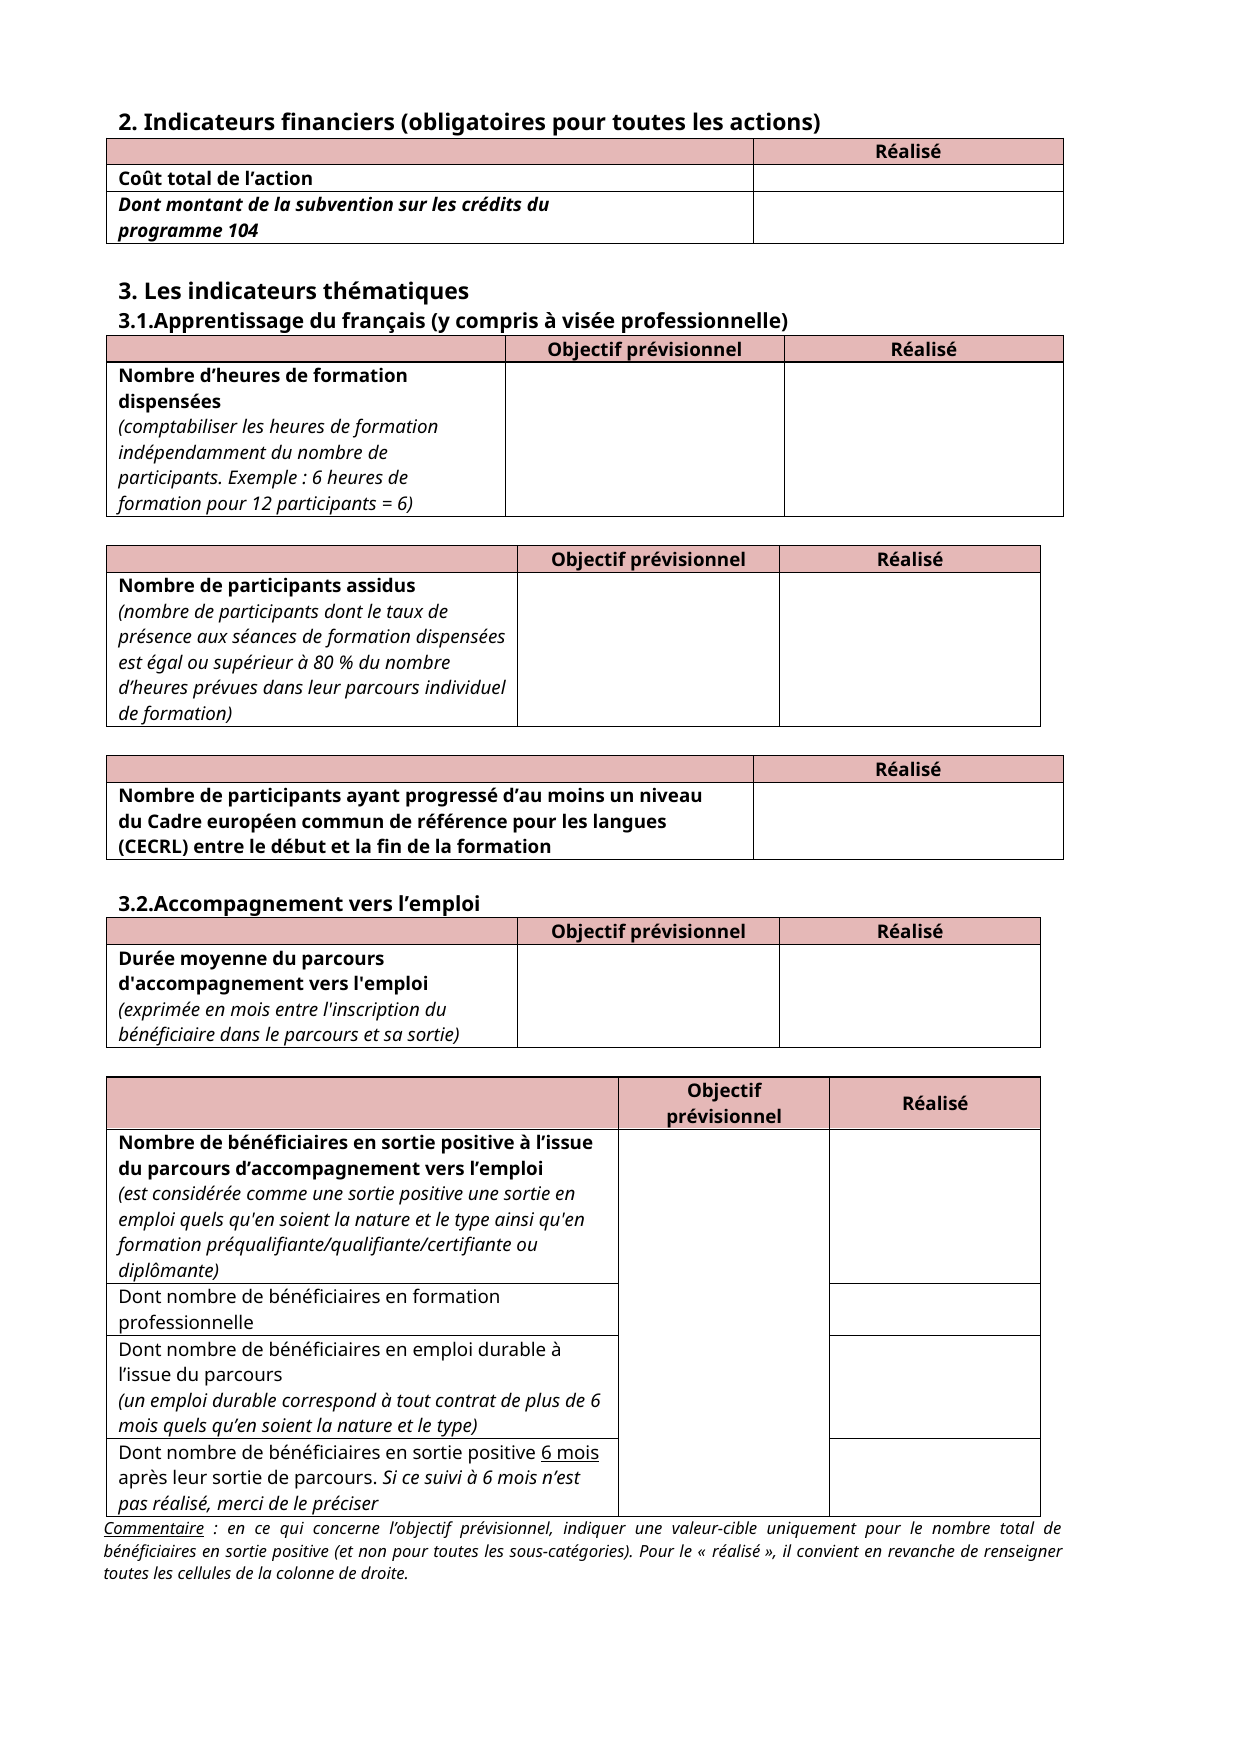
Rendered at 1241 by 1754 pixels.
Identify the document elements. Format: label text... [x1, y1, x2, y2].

table_cell [830, 1284, 1040, 1335]
table_cell [830, 1130, 1040, 1283]
table_header Réalisé [830, 1078, 1040, 1128]
table_header Objectif prévisionnel [506, 336, 784, 361]
table_cell [518, 573, 779, 726]
table_cell [785, 363, 1063, 516]
table_header Réalisé [754, 139, 1063, 164]
table_header [107, 546, 517, 572]
table_cell [619, 1130, 829, 1516]
table_header [107, 756, 753, 782]
table_cell Dont nombre de bénéficiaires en sortie positive 6 mois après leur sortie de parcours. Si ce suivi à 6 mois n’est pas réalisé, merci de le préciser [107, 1439, 618, 1516]
table_header Réalisé [780, 918, 1040, 944]
table_header [107, 1078, 618, 1128]
table_cell Dont nombre de bénéficiaires en formation professionnelle [107, 1284, 618, 1335]
table_header [107, 139, 753, 164]
table_cell [780, 573, 1040, 726]
table_header Objectif prévisionnel [619, 1078, 829, 1128]
table_cell [754, 783, 1063, 859]
table_header Réalisé [785, 336, 1063, 361]
text 3. Les indicateurs thématiques [118, 275, 1122, 306]
table_cell Nombre de bénéficiaires en sortie positive à l’issue du parcours d’accompagnement vers l’emploi (est considérée comme une sortie positive une sortie en emploi quels qu'en soient la nature et le type ainsi qu'en formation préqualifiante/qualifiante/certifiante ou diplômante) [107, 1130, 618, 1283]
table_cell [518, 945, 779, 1047]
table_cell Dont nombre de bénéficiaires en emploi durable à l’issue du parcours (un emploi durable correspond à tout contrat de plus de 6 mois quels qu’en soient la nature et le type) [107, 1336, 618, 1438]
table_header Réalisé [780, 546, 1040, 572]
text 2. Indicateurs financiers (obligatoires pour toutes les actions) [118, 106, 1122, 138]
table_cell Nombre de participants assidus (nombre de participants dont le taux de présence aux séances de formation dispensées est égal ou supérieur à 80 % du nombre d’heures prévues dans leur parcours individuel de formation) [107, 573, 517, 726]
table_header Réalisé [754, 756, 1063, 782]
table_cell Coût total de l’action [107, 165, 753, 191]
text Commentaire : en ce qui concerne l’objectif prévisionnel, indiquer une valeur-cible uniquement pour le nombre total de bénéficiaires en sortie positive (et non pour toutes les sous-catégories). Pour le « réalisé », il convient en revanche de renseigner toutes les cellules de la colonne de droite. [103, 1517, 1063, 1585]
table_cell [506, 363, 784, 516]
table_cell [780, 945, 1040, 1047]
table_cell [754, 165, 1063, 191]
table_cell Dont montant de la subvention sur les crédits du programme 104 [107, 192, 753, 243]
table_header [107, 918, 517, 944]
table_cell [830, 1336, 1040, 1438]
table_cell Nombre d’heures de formation dispensées (comptabiliser les heures de formation indépendamment du nombre de participants. Exemple : 6 heures de formation pour 12 participants = 6) [107, 363, 505, 516]
table_cell Nombre de participants ayant progressé d’au moins un niveau du Cadre européen commun de référence pour les langues (CECRL) entre le début et la fin de la formation [107, 783, 753, 859]
table_cell [754, 192, 1063, 243]
table_cell [830, 1439, 1040, 1516]
table_header [107, 336, 505, 361]
text 3.2.Accompagnement vers l’emploi [118, 889, 1122, 917]
table_cell Durée moyenne du parcours d'accompagnement vers l'emploi (exprimée en mois entre l'inscription du bénéficiaire dans le parcours et sa sortie) [107, 945, 517, 1047]
text 3.1.Apprentissage du français (y compris à visée professionnelle) [118, 306, 1122, 335]
table_header Objectif prévisionnel [518, 546, 779, 572]
table_header Objectif prévisionnel [518, 918, 779, 944]
